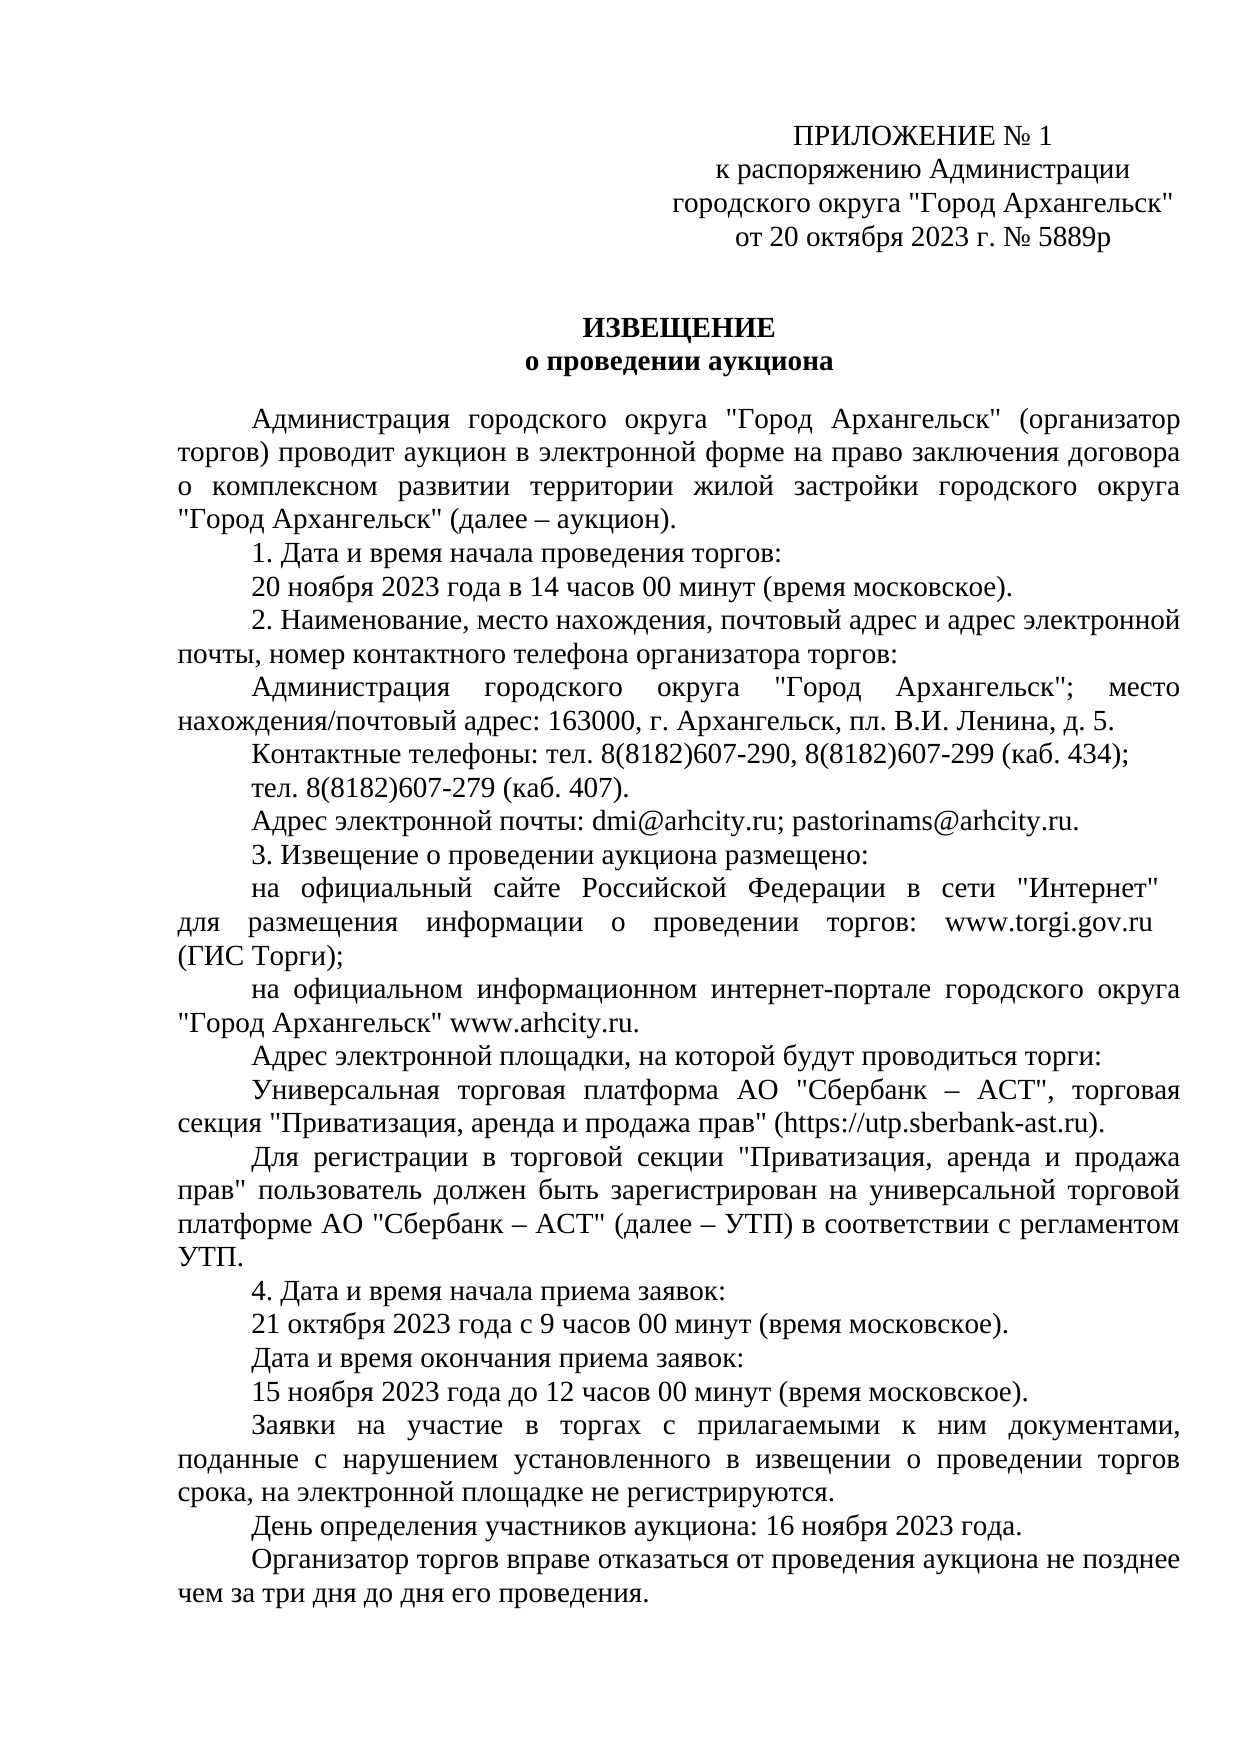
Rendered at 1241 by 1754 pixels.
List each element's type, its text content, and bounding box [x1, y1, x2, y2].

subtitle о проведении аукциона [177, 343, 1181, 377]
text от 20 октября 2023 г. № 5889р [664, 219, 1181, 252]
text 4. Дата и время начала приема заявок: [177, 1273, 1181, 1307]
text Адрес электронной почты: dmi@arhcity.ru; pastorinams@arhcity.ru. [177, 803, 1181, 837]
text 3. Извещение о проведении аукциона размещено: [177, 837, 1181, 871]
text на официальном информационном интернет-портале городского округа "Город Архангельск" www.arhcity.ru. [177, 971, 1181, 1038]
text Адрес электронной площадки, на которой будут проводиться торги: [177, 1038, 1181, 1072]
text на официальный сайте Российской Федерации в сети "Интернет" для размещения информации о проведении торгов: www.torgi.gov.ru (ГИС Торги); [177, 871, 1181, 971]
text Универсальная торговая платформа АО "Сбербанк – АСТ", торговая секция "Приватизация, аренда и продажа прав" (https://utp.sberbank-ast.ru). [177, 1072, 1181, 1139]
text ПРИЛОЖЕНИЕ № 1 [664, 118, 1181, 152]
text Дата и время окончания приема заявок: [177, 1340, 1181, 1374]
text Контактные телефоны: тел. 8(8182)607-290, 8(8182)607-299 (каб. 434); [177, 736, 1181, 770]
text Для регистрации в торговой секции "Приватизация, аренда и продажа прав" пользователь должен быть зарегистрирован на универсальной торговой платформе АО "Сбербанк – АСТ" (далее – УТП) в соответствии с регламентом УТП. [177, 1139, 1181, 1273]
text 21 октября 2023 года с 9 часов 00 минут (время московское). [177, 1307, 1181, 1340]
text городского округа "Город Архангельск" [664, 185, 1181, 219]
list Дата и время начала проведения торгов: [177, 535, 1181, 569]
text День определения участников аукциона: 16 ноября 2023 года. [177, 1508, 1181, 1541]
text Администрация городского округа "Город Архангельск" (организатор торгов) проводит аукцион в электронной форме на право заключения договора о комплексном развитии территории жилой застройки городского округа "Город Архангельск" (далее – аукцион). [177, 401, 1181, 535]
text 15 ноября 2023 года до 12 часов 00 минут (время московское). [177, 1374, 1181, 1407]
text 2. Наименование, место нахождения, почтовый адрес и адрес электронной почты, номер контактного телефона организатора торгов: [177, 602, 1181, 669]
text Заявки на участие в торгах с прилагаемыми к ним документами, поданные с нарушением установленного в извещении о проведении торгов срока, на электронной площадке не регистрируются. [177, 1407, 1181, 1508]
text к распоряжению Администрации [664, 152, 1181, 185]
text Организатор торгов вправе отказаться от проведения аукциона не позднее чем за три дня до дня его проведения. [177, 1541, 1181, 1608]
text тел. 8(8182)607-279 (каб. 407). [177, 770, 1181, 803]
subtitle ИЗВЕЩЕНИЕ [177, 310, 1181, 343]
text Администрация городского округа "Город Архангельск"; место нахождения/почтовый адрес: 163000, г. Архангельск, пл. В.И. Ленина, д. 5. [177, 669, 1181, 736]
text 20 ноября 2023 года в 14 часов 00 минут (время московское). [177, 569, 1181, 602]
